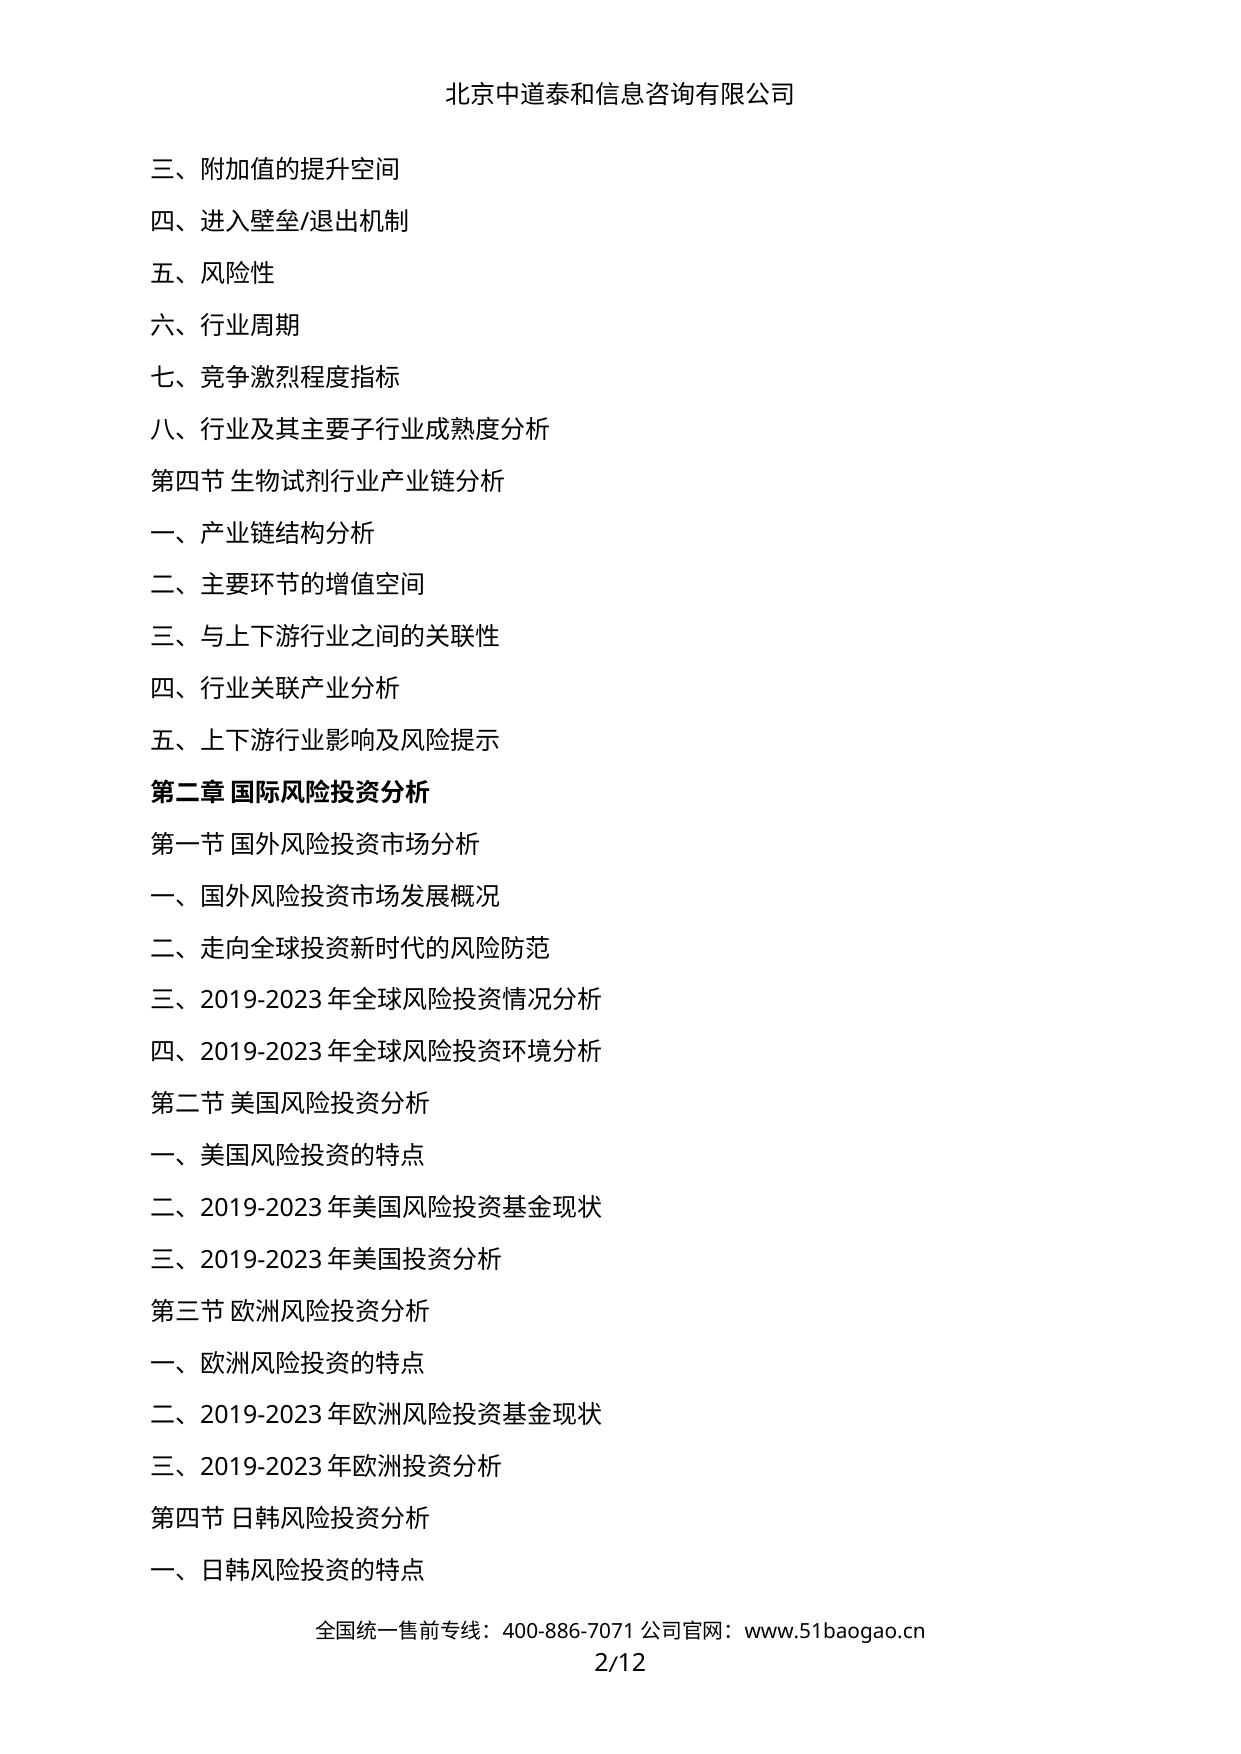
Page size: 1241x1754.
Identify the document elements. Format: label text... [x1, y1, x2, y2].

text 第二节 美国风险投资分析 [150, 1084, 1090, 1120]
text 二、主要环节的增值空间 [150, 565, 1090, 601]
text 七、竞争激烈程度指标 [150, 357, 1090, 394]
text 第四节 日韩风险投资分析 [150, 1499, 1090, 1535]
text 二、2019-2023年美国风险投资基金现状 [150, 1187, 1090, 1224]
text 一、欧洲风险投资的特点 [150, 1343, 1090, 1379]
text 四、行业关联产业分析 [150, 669, 1090, 705]
text 四、进入壁垒/退出机制 [150, 202, 1090, 238]
text 第一节 国外风险投资市场分析 [150, 824, 1090, 861]
text 三、2019-2023年欧洲投资分析 [150, 1447, 1090, 1483]
text 一、产业链结构分析 [150, 513, 1090, 549]
text 二、2019-2023年欧洲风险投资基金现状 [150, 1395, 1090, 1431]
text 第二章 国际风险投资分析 [150, 772, 1090, 809]
text 四、2019-2023年全球风险投资环境分析 [150, 1032, 1090, 1068]
text 一、国外风险投资市场发展概况 [150, 876, 1090, 912]
text 二、走向全球投资新时代的风险防范 [150, 928, 1090, 964]
text 八、行业及其主要子行业成熟度分析 [150, 409, 1090, 446]
text 三、附加值的提升空间 [150, 150, 1090, 186]
text 第四节 生物试剂行业产业链分析 [150, 461, 1090, 497]
text 五、上下游行业影响及风险提示 [150, 721, 1090, 757]
text 三、2019-2023年美国投资分析 [150, 1239, 1090, 1276]
text 五、风险性 [150, 254, 1090, 290]
text 一、日韩风险投资的特点 [150, 1551, 1090, 1587]
text 一、美国风险投资的特点 [150, 1136, 1090, 1172]
text 三、与上下游行业之间的关联性 [150, 617, 1090, 653]
text 六、行业周期 [150, 306, 1090, 342]
text 三、2019-2023年全球风险投资情况分析 [150, 980, 1090, 1016]
text 第三节 欧洲风险投资分析 [150, 1291, 1090, 1327]
